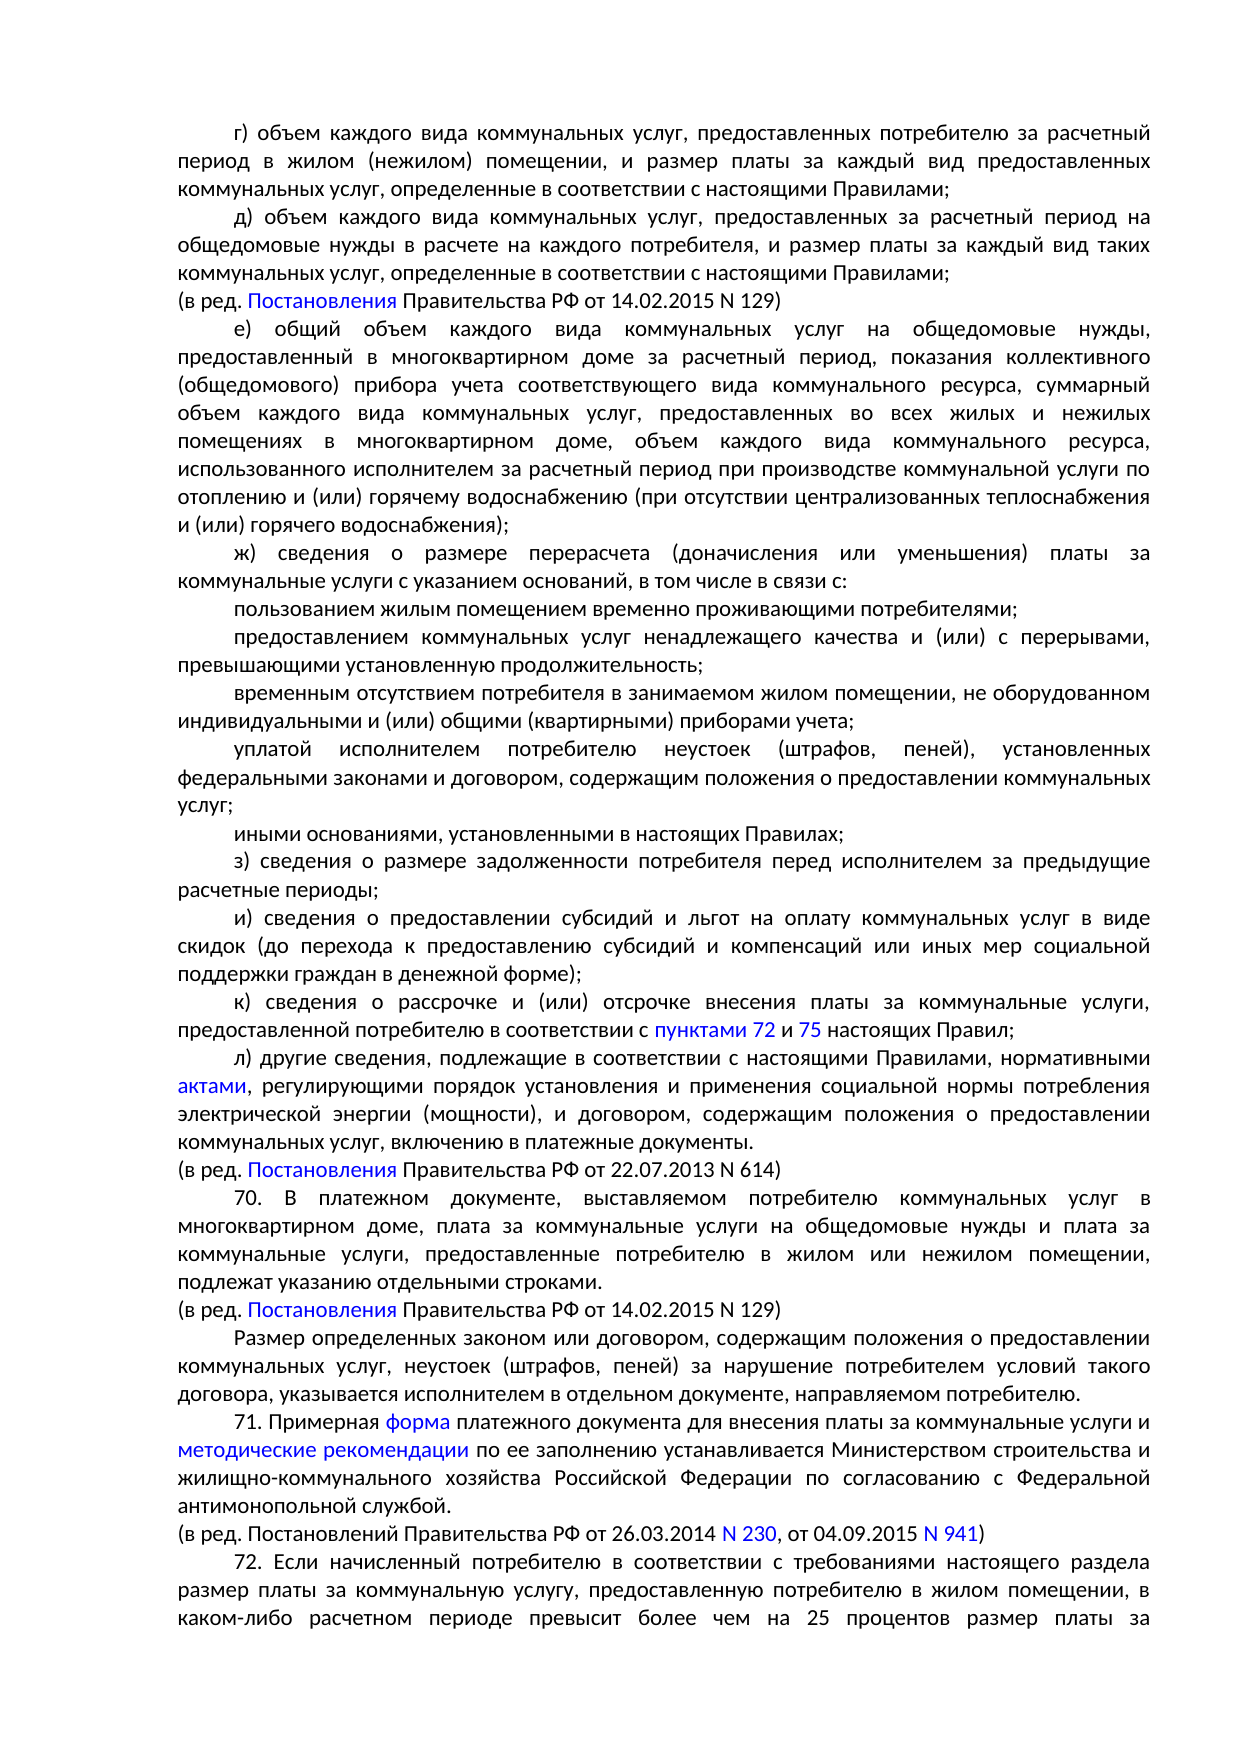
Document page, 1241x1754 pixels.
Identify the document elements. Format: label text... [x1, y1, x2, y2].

text з) сведения о размере задолженности потребителя перед исполнителем за предыдущие расчетные периоды; [177, 847, 1152, 903]
text л) другие сведения, подлежащие в соответствии с настоящими Правилами, нормативными актами, регулирующими порядок установления и применения социальной нормы потребления электрической энергии (мощности), и договором, содержащим положения о предоставлении коммунальных услуг, включению в платежные документы. [177, 1043, 1152, 1155]
text д) объем каждого вида коммунальных услуг, предоставленных за расчетный период на общедомовые нужды в расчете на каждого потребителя, и размер платы за каждый вид таких коммунальных услуг, определенные в соответствии с настоящими Правилами; [177, 202, 1152, 286]
text к) сведения о рассрочке и (или) отсрочке внесения платы за коммунальные услуги, предоставленной потребителю в соответствии с пунктами 72 и 75 настоящих Правил; [177, 987, 1152, 1043]
text (в ред. Постановления Правительства РФ от 14.02.2015 N 129) [177, 286, 1152, 314]
text е) общий объем каждого вида коммунальных услуг на общедомовые нужды, предоставленный в многоквартирном доме за расчетный период, показания коллективного (общедомового) прибора учета соответствующего вида коммунального ресурса, суммарный объем каждого вида коммунальных услуг, предоставленных во всех жилых и нежилых помещениях в многоквартирном доме, объем каждого вида коммунального ресурса, использованного исполнителем за расчетный период при производстве коммунальной услуги по отоплению и (или) горячему водоснабжению (при отсутствии централизованных теплоснабжения и (или) горячего водоснабжения); [177, 314, 1152, 538]
text временным отсутствием потребителя в занимаемом жилом помещении, не оборудованном индивидуальными и (или) общими (квартирными) приборами учета; [177, 678, 1152, 734]
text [177, 1547, 1152, 1631]
text 70. В платежном документе, выставляемом потребителю коммунальных услуг в многоквартирном доме, плата за коммунальные услуги на общедомовые нужды и плата за коммунальные услуги, предоставленные потребителю в жилом или нежилом помещении, подлежат указанию отдельными строками. [177, 1183, 1152, 1295]
text г) объем каждого вида коммунальных услуг, предоставленных потребителю за расчетный период в жилом (нежилом) помещении, и размер платы за каждый вид предоставленных коммунальных услуг, определенные в соответствии с настоящими Правилами; [177, 118, 1152, 202]
text пользованием жилым помещением временно проживающими потребителями; [177, 594, 1152, 622]
text уплатой исполнителем потребителю неустоек (штрафов, пеней), установленных федеральными законами и договором, содержащим положения о предоставлении коммунальных услуг; [177, 734, 1152, 819]
text и) сведения о предоставлении субсидий и льгот на оплату коммунальных услуг в виде скидок (до перехода к предоставлению субсидий и компенсаций или иных мер социальной поддержки граждан в денежной форме); [177, 903, 1152, 987]
text ж) сведения о размере перерасчета (доначисления или уменьшения) платы за коммунальные услуги с указанием оснований, в том числе в связи с: [177, 538, 1152, 594]
text 71. Примерная форма платежного документа для внесения платы за коммунальные услуги и методические рекомендации по ее заполнению устанавливается Министерством строительства и жилищно-коммунального хозяйства Российской Федерации по согласованию с Федеральной антимонопольной службой. [177, 1407, 1152, 1519]
text иными основаниями, установленными в настоящих Правилах; [177, 819, 1152, 847]
text (в ред. Постановления Правительства РФ от 14.02.2015 N 129) [177, 1295, 1152, 1323]
text Размер определенных законом или договором, содержащим положения о предоставлении коммунальных услуг, неустоек (штрафов, пеней) за нарушение потребителем условий такого договора, указывается исполнителем в отдельном документе, направляемом потребителю. [177, 1323, 1152, 1407]
text (в ред. Постановления Правительства РФ от 22.07.2013 N 614) [177, 1155, 1152, 1183]
text предоставлением коммунальных услуг ненадлежащего качества и (или) с перерывами, превышающими установленную продолжительность; [177, 622, 1152, 678]
text (в ред. Постановлений Правительства РФ от 26.03.2014 N 230, от 04.09.2015 N 941) [177, 1519, 1152, 1547]
